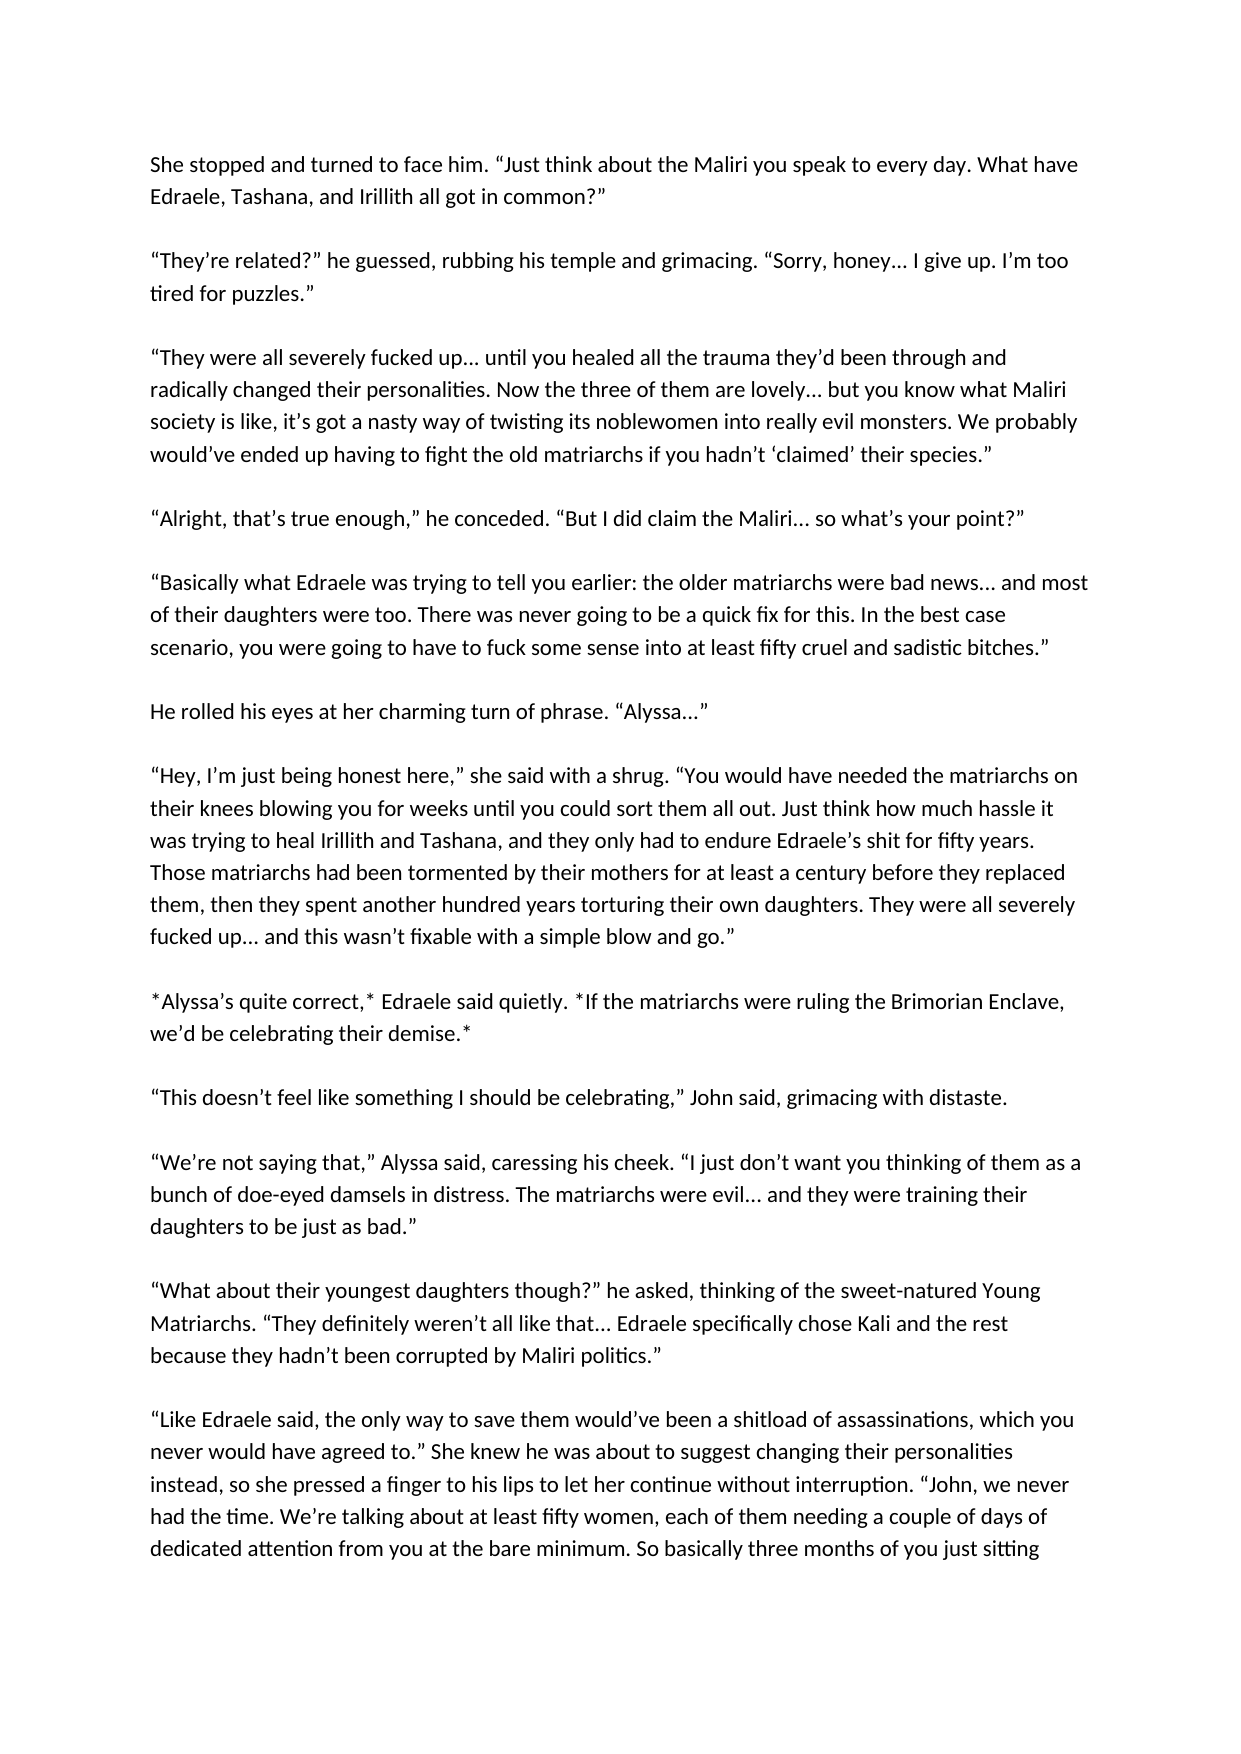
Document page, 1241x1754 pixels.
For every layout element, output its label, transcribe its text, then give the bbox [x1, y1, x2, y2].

text He rolled his eyes at her charming turn of phrase. “Alyssa...” [150, 697, 1090, 725]
text “They were all severely fucked up... until you healed all the trauma they’d been through and radically changed their personalities. Now the three of them are lovely... but you know what Maliri society is like, it’s got a nasty way of twisting its noblewomen into really evil monsters. We probably would’ve ended up having to fight the old matriarchs if you hadn’t ‘claimed’ their species.” [150, 343, 1090, 468]
text “What about their youngest daughters though?” he asked, thinking of the sweet-natured Young Matriarchs. “They definitely weren’t all like that... Edraele specifically chose Kali and the rest because they hadn’t been corrupted by Maliri politics.” [150, 1277, 1090, 1369]
text “We’re not saying that,” Alyssa said, caressing his cheek. “I just don’t want you thinking of them as a bunch of doe-eyed damsels in distress. The matriarchs were evil... and they were training their daughters to be just as bad.” [150, 1148, 1090, 1240]
text *Alyssa’s quite correct,* Edraele said quietly. *If the matriarchs were ruling the Brimorian Enclave, we’d be celebrating their demise.* [150, 987, 1090, 1047]
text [150, 1405, 1090, 1562]
text “Hey, I’m just being honest here,” she said with a shrug. “You would have needed the matriarchs on their knees blowing you for weeks until you could sort them all out. Just think how much hassle it was trying to heal Irillith and Tashana, and they only had to endure Edraele’s shit for fifty years. Those matriarchs had been tormented by their mothers for at least a century before they replaced them, then they spent another hundred years torturing their own daughters. They were all severely fucked up... and this wasn’t fixable with a simple blow and go.” [150, 762, 1090, 951]
text “Basically what Edraele was trying to tell you earlier: the older matriarchs were bad news... and most of their daughters were too. There was never going to be a quick fix for this. In the best case scenario, you were going to have to fuck some sense into at least fifty cruel and sadistic bitches.” [150, 568, 1090, 661]
text “They’re related?” he guessed, rubbing his temple and grimacing. “Sorry, honey... I give up. I’m too tired for puzzles.” [150, 247, 1090, 307]
text “Alright, that’s true enough,” he conceded. “But I did claim the Maliri... so what’s your point?” [150, 504, 1090, 532]
text “This doesn’t feel like something I should be celebrating,” John said, grimacing with distaste. [150, 1083, 1090, 1111]
text She stopped and turned to face him. “Just think about the Maliri you speak to every day. What have Edraele, Tashana, and Irillith all got in common?” [150, 150, 1090, 210]
